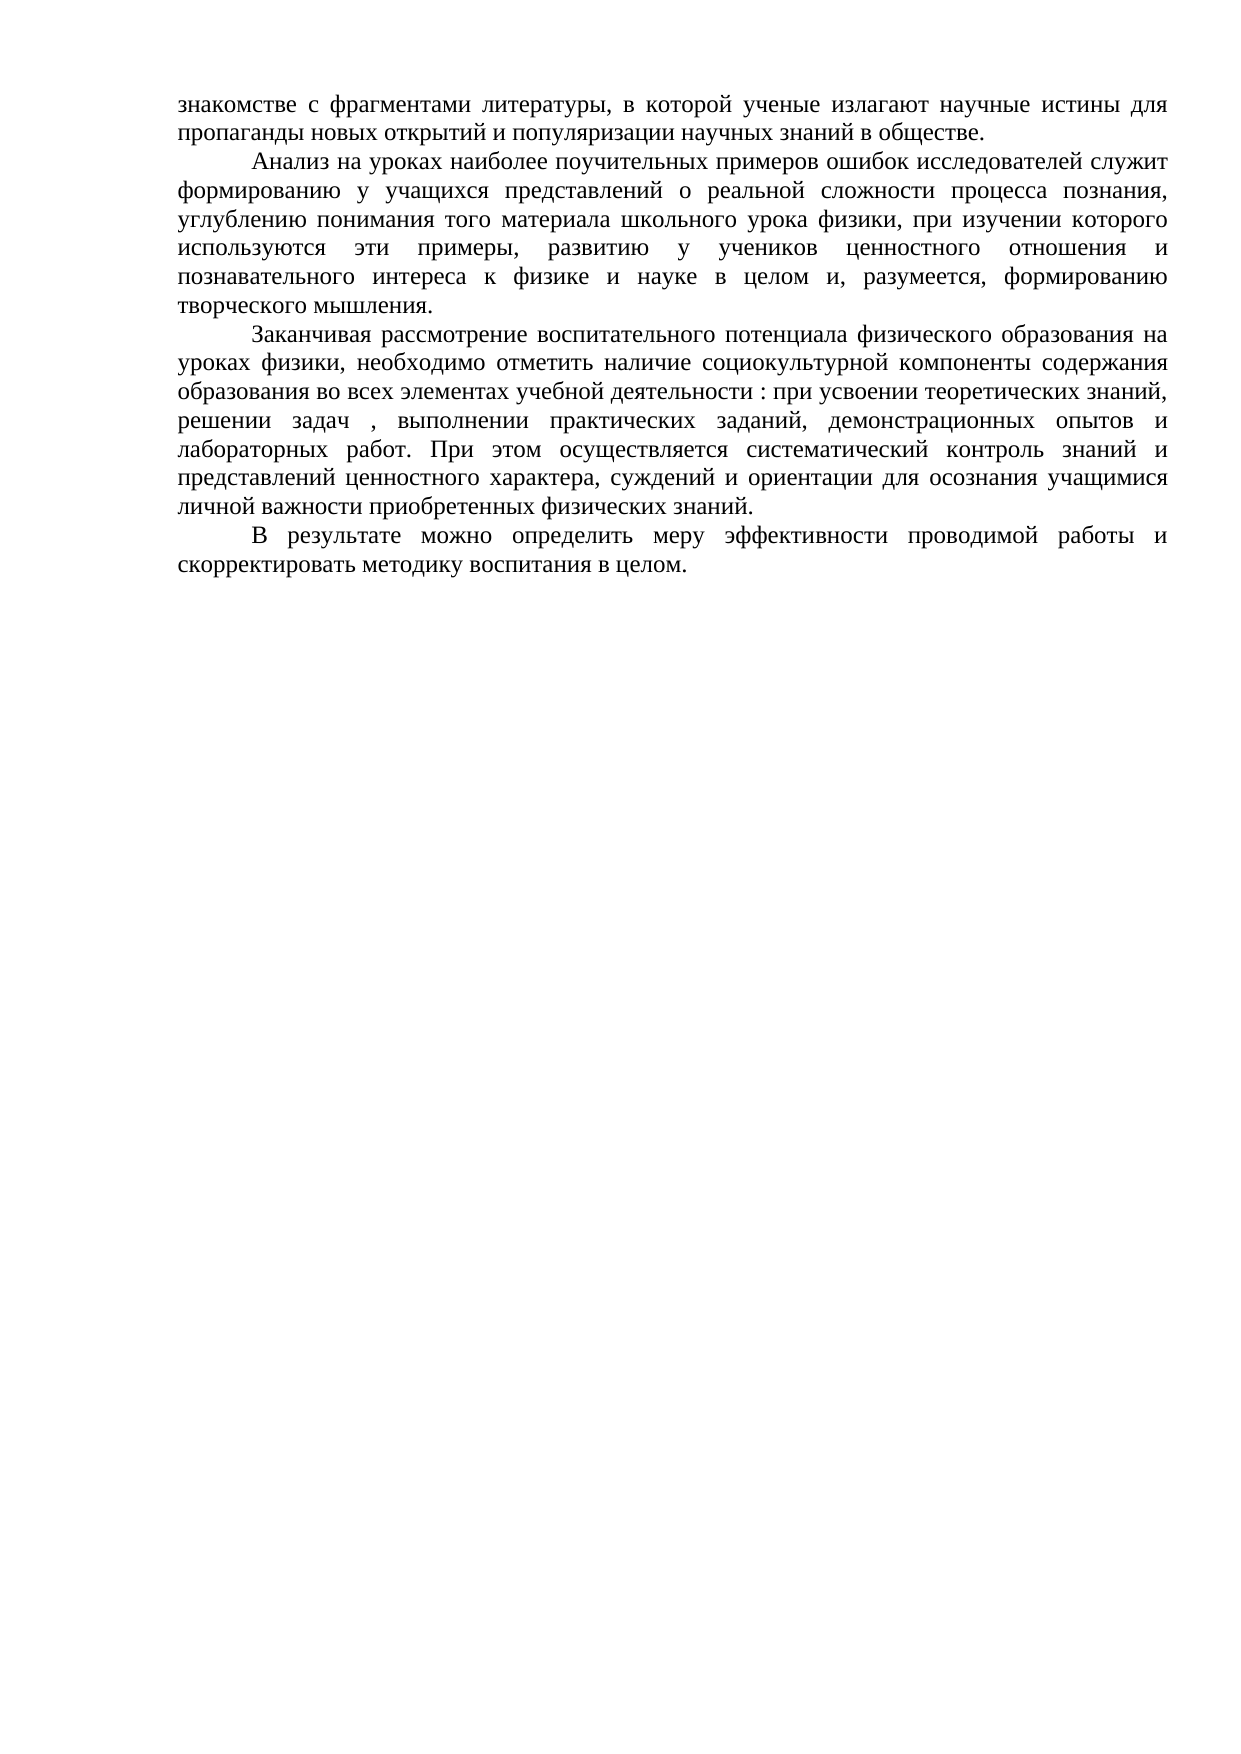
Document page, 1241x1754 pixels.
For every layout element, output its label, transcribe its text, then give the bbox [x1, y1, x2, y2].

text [177, 89, 1169, 146]
text Анализ на уроках наиболее поучительных примеров ошибок исследователей служит формированию у учащихся представлений о реальной сложности процесса познания, углублению понимания того материала школьного урока физики, при изучении которого используются эти примеры, развитию у учеников ценностного отношения и познавательного интереса к физике и науке в целом и, разумеется, формированию творческого мышления. [177, 146, 1169, 319]
text В результате можно определить меру эффективности проводимой работы и скорректировать методику воспитания в целом. [177, 520, 1169, 577]
text Заканчивая рассмотрение воспитательного потенциала физического образования на уроках физики, необходимо отметить наличие социокультурной компоненты содержания образования во всех элементах учебной деятельности : при усвоении теоретических знаний, решении задач , выполнении практических заданий, демонстрационных опытов и лабораторных работ. При этом осуществляется систематический контроль знаний и представлений ценностного характера, суждений и ориентации для осознания учащимися личной важности приобретенных физических знаний. [177, 319, 1169, 520]
